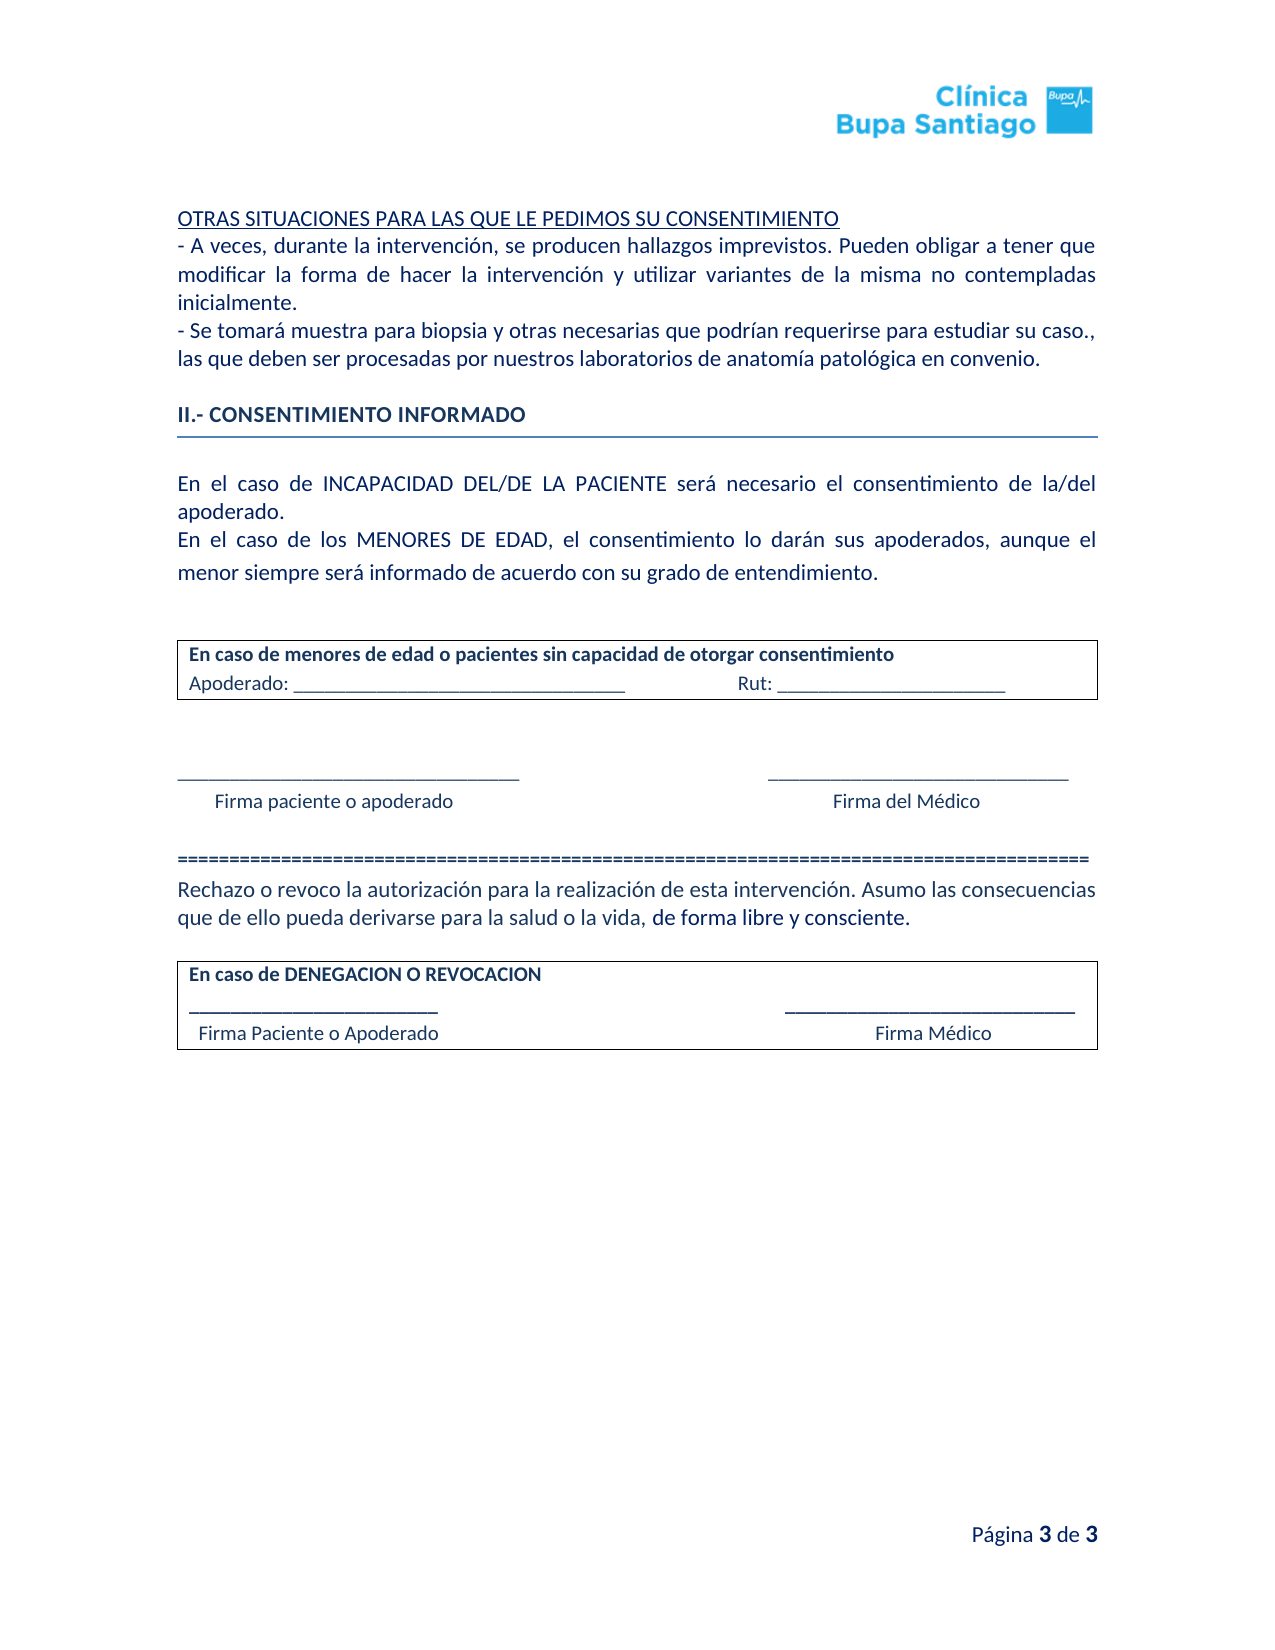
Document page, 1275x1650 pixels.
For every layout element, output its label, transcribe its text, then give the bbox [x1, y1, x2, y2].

text En el caso de INCAPACIDAD DEL/DE LA PACIENTE será necesario el consentimiento de la/del apoderado. [177, 469, 1098, 526]
text En el caso de los MENORES DE EDAD, el consentimiento lo darán sus apoderados, aunque el menor siempre será informado de acuerdo con su grado de entendimiento. [177, 526, 1098, 586]
text Firma paciente o apoderado Firma del Médico [177, 788, 1098, 813]
text - A veces, durante la intervención, se producen hallazgos imprevistos. Pueden obligar a tener que modificar la forma de hacer la intervención y utilizar variantes de la misma no contempladas inicialmente. [177, 232, 1098, 316]
text - Se tomará muestra para biopsia y otras necesarias que podrían requerirse para estudiar su caso., las que deben ser procesadas por nuestros laboratorios de anatomía patológica en convenio. [177, 316, 1098, 372]
text OTRAS SITUACIONES PARA LAS QUE LE PEDIMOS SU CONSENTIMIENTO [177, 204, 1098, 232]
table_header En caso de menores de edad o pacientes sin capacidad de otorgar consentimiento Apoderado: ________________________________ Rut: ______________________ [178, 641, 1097, 699]
text ======================================================================================== [177, 846, 1098, 872]
title II.- CONSENTIMIENTO INFORMADO [177, 400, 1098, 436]
picture [832, 73, 1098, 144]
text Rechazo o revoco la autorización para la realización de esta intervención. Asumo las consecuencias que de ello pueda derivarse para la salud o la vida, de forma libre y consciente. [177, 875, 1098, 931]
table_header En caso de DENEGACION O REVOCACION ________________________ ____________________________ Firma Paciente o Apoderado Firma Médico [178, 962, 1097, 1049]
text _________________________________ _____________________________ [177, 759, 1098, 784]
